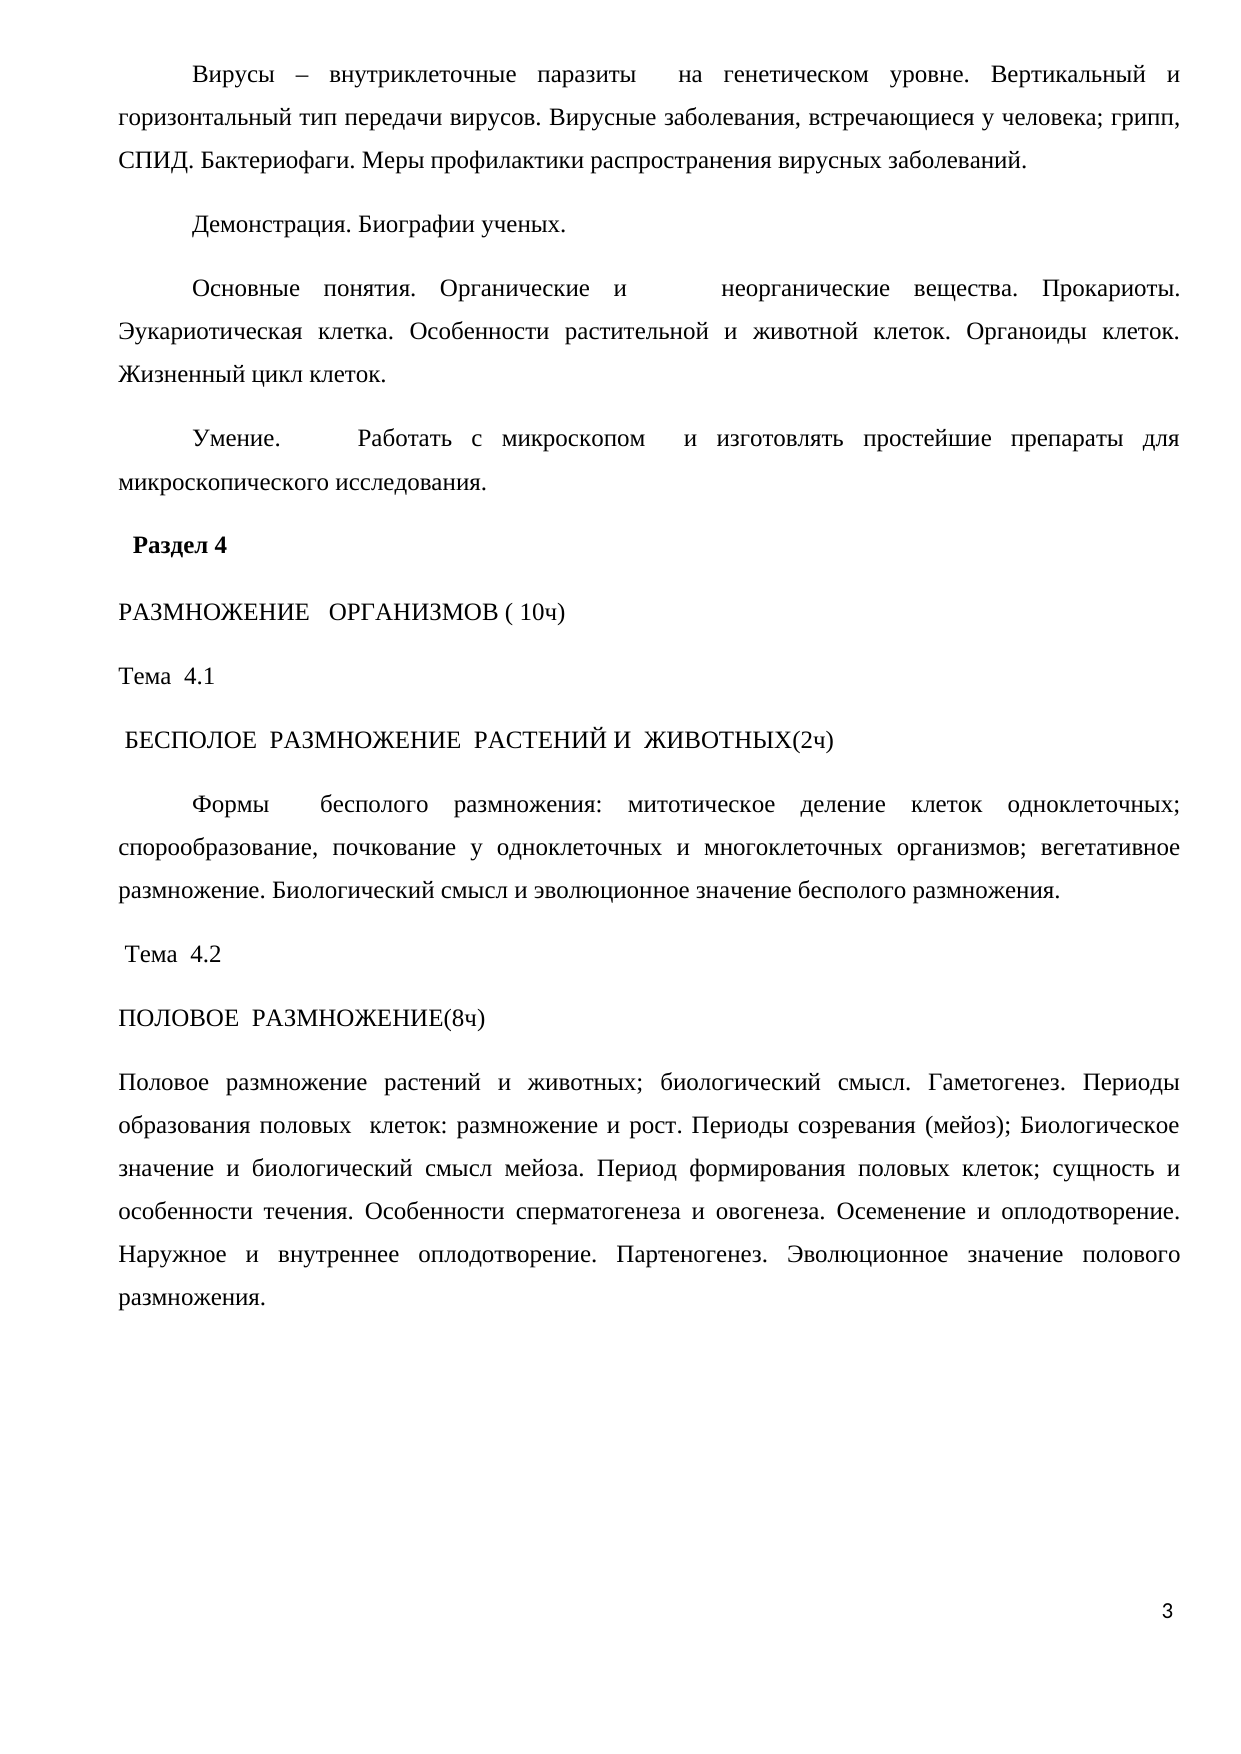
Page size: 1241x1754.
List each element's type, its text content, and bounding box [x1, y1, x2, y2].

text РАЗМНОЖЕНИЕ ОРГАНИЗМОВ ( 10ч) [118, 597, 1181, 626]
text Раздел 4 [118, 531, 1181, 559]
text Основные понятия. Органические и неорганические вещества. Прокариоты. Эукариотическая клетка. Особенности растительной и животной клеток. Органоиды клеток. Жизненный цикл клеток. [118, 273, 1181, 388]
text Умение. Работать с микроскопом и изготовлять простейшие препараты для микроскопического исследования. [118, 423, 1181, 495]
text Формы бесполого размножения: митотическое деление клеток одноклеточных; спорообразование, почкование у одноклеточных и многоклеточных организмов; вегетативное размножение. Биологический смысл и эволюционное значение бесполого размножения. [118, 789, 1181, 904]
text Тема 4.2 [118, 939, 1181, 968]
text БЕСПОЛОЕ РАЗМНОЖЕНИЕ РАСТЕНИЙ И ЖИВОТНЫХ(2ч) [118, 725, 1181, 753]
text Тема 4.1 [118, 661, 1181, 689]
text Демонстрация. Биографии ученых. [118, 209, 1181, 238]
text Вирусы – внутриклеточные паразиты на генетическом уровне. Вертикальный и горизонтальный тип передачи вирусов. Вирусные заболевания, встречающиеся у человека; грипп, СПИД. Бактериофаги. Меры профилактики распространения вирусных заболеваний. [118, 59, 1181, 174]
text Половое размножение растений и животных; биологический смысл. Гаметогенез. Периоды образования половых клеток: размножение и рост. Периоды созревания (мейоз); Биологическое значение и биологический смысл мейоза. Период формирования половых клеток; сущность и особенности течения. Особенности сперматогенеза и овогенеза. Осеменение и оплодотворение. Наружное и внутреннее оплодотворение. Партеногенез. Эволюционное значение полового размножения. [118, 1067, 1181, 1311]
text ПОЛОВОЕ РАЗМНОЖЕНИЕ(8ч) [118, 1003, 1181, 1032]
